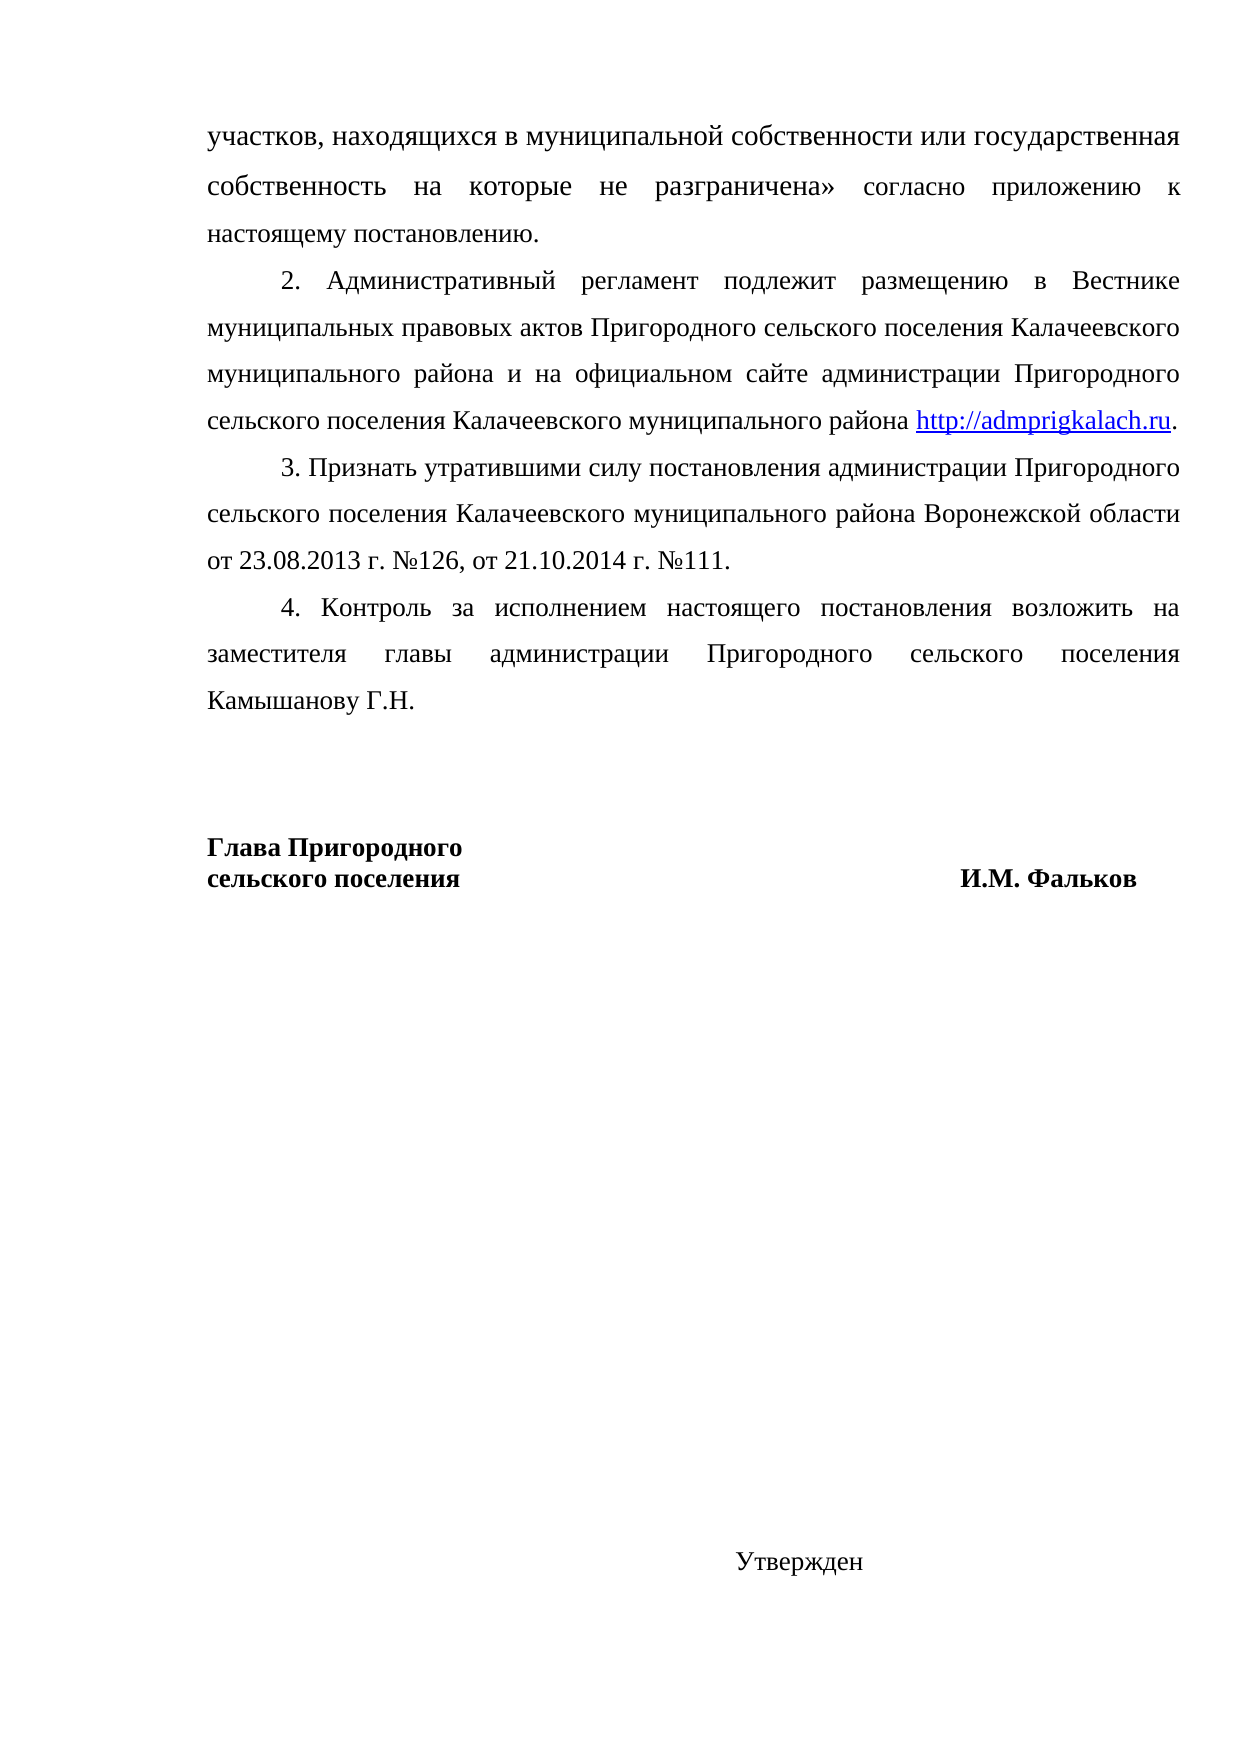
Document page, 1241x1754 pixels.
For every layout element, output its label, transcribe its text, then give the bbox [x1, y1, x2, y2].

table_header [724, 1514, 1167, 1577]
text 2. Административный регламент подлежит размещению в Вестнике муниципальных правовых актов Пригородного сельского поселения Калачеевского муниципального района и на официальном сайте администрации Пригородного сельского поселения Калачеевского муниципального района http://admprigkalach.ru. [207, 264, 1181, 435]
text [207, 118, 1181, 249]
text 4. Контроль за исполнением настоящего постановления возложить на заместителя главы администрации Пригородного сельского поселения Камышанову Г.Н. [207, 591, 1181, 715]
text Глава Пригородного [207, 831, 1181, 863]
text сельского поселения И.М. Фальков [207, 863, 1181, 894]
text 3. Признать утратившими силу постановления администрации Пригородного сельского поселения Калачеевского муниципального района Воронежской области от 23.08.2013 г. №126, от 21.10.2014 г. №111. [207, 451, 1181, 575]
